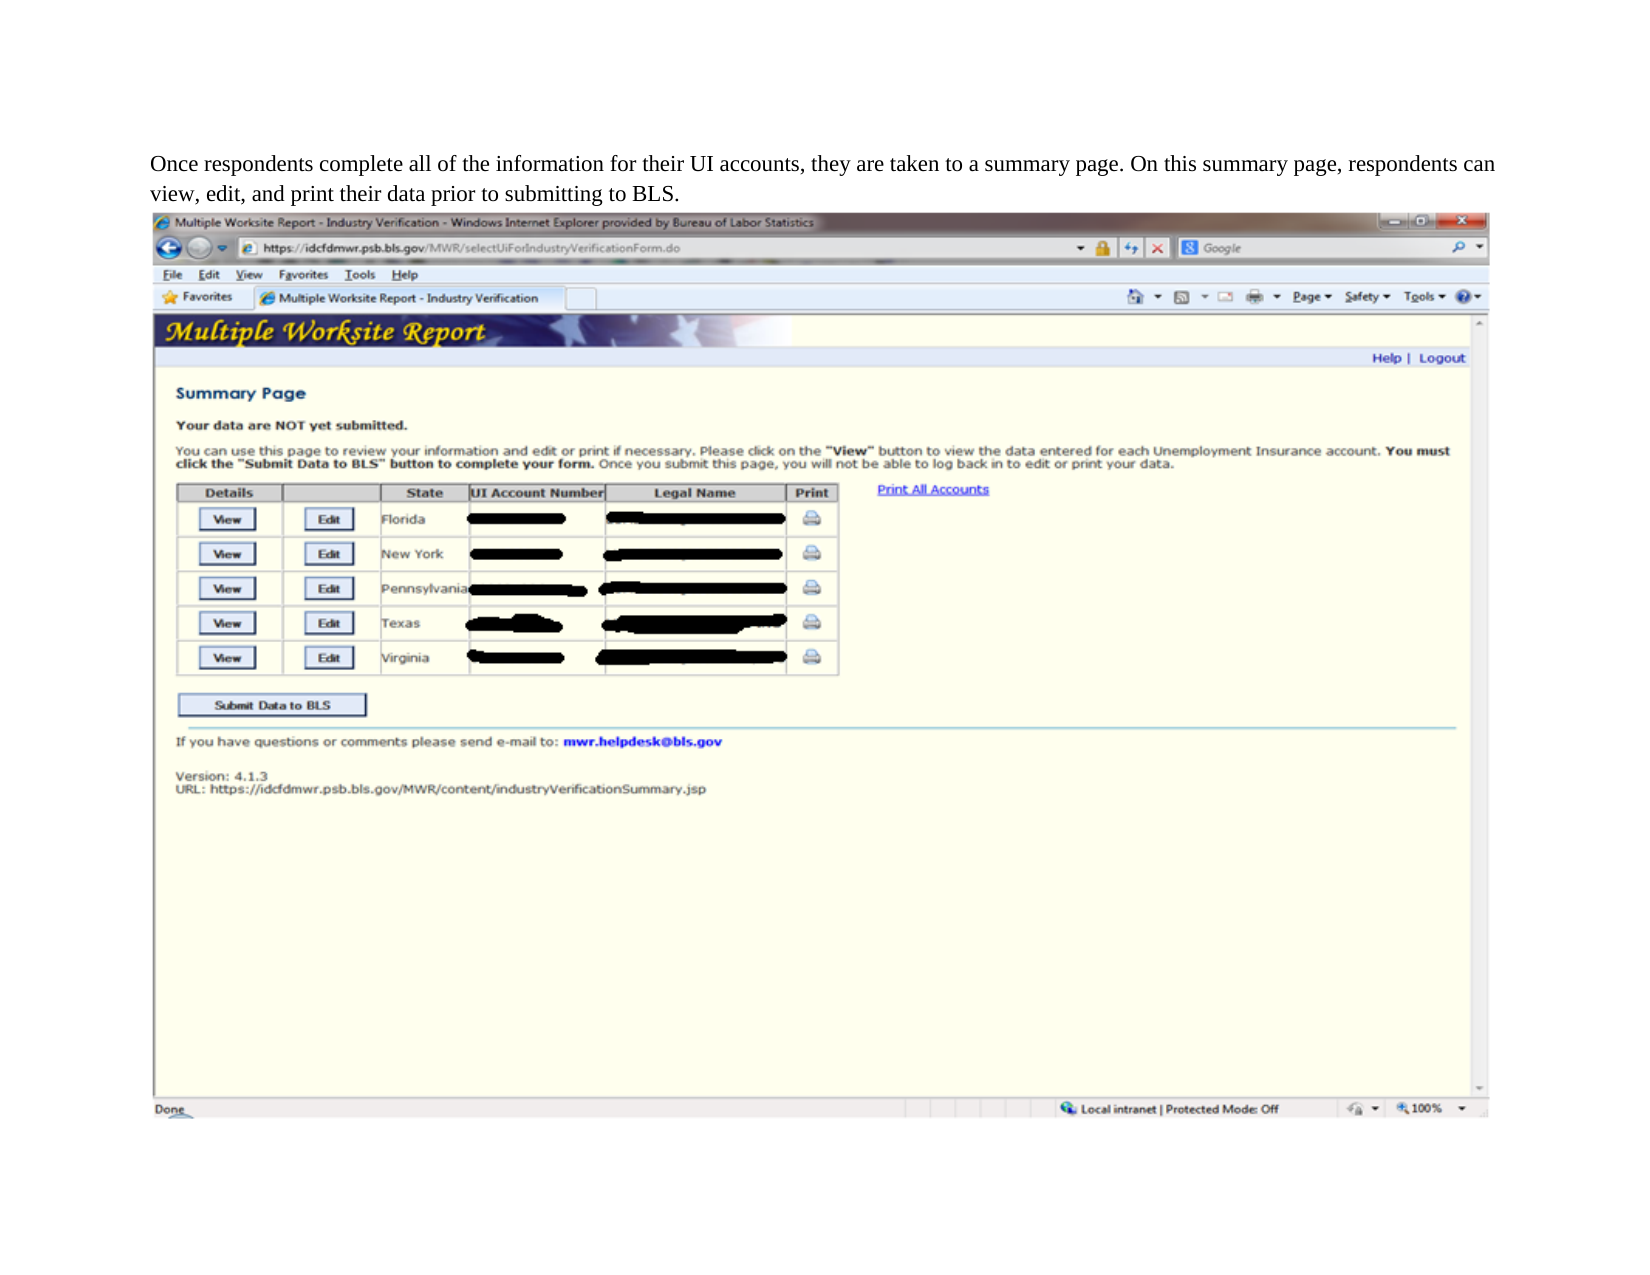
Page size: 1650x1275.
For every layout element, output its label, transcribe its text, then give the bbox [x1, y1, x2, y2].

picture [150, 210, 1493, 1122]
